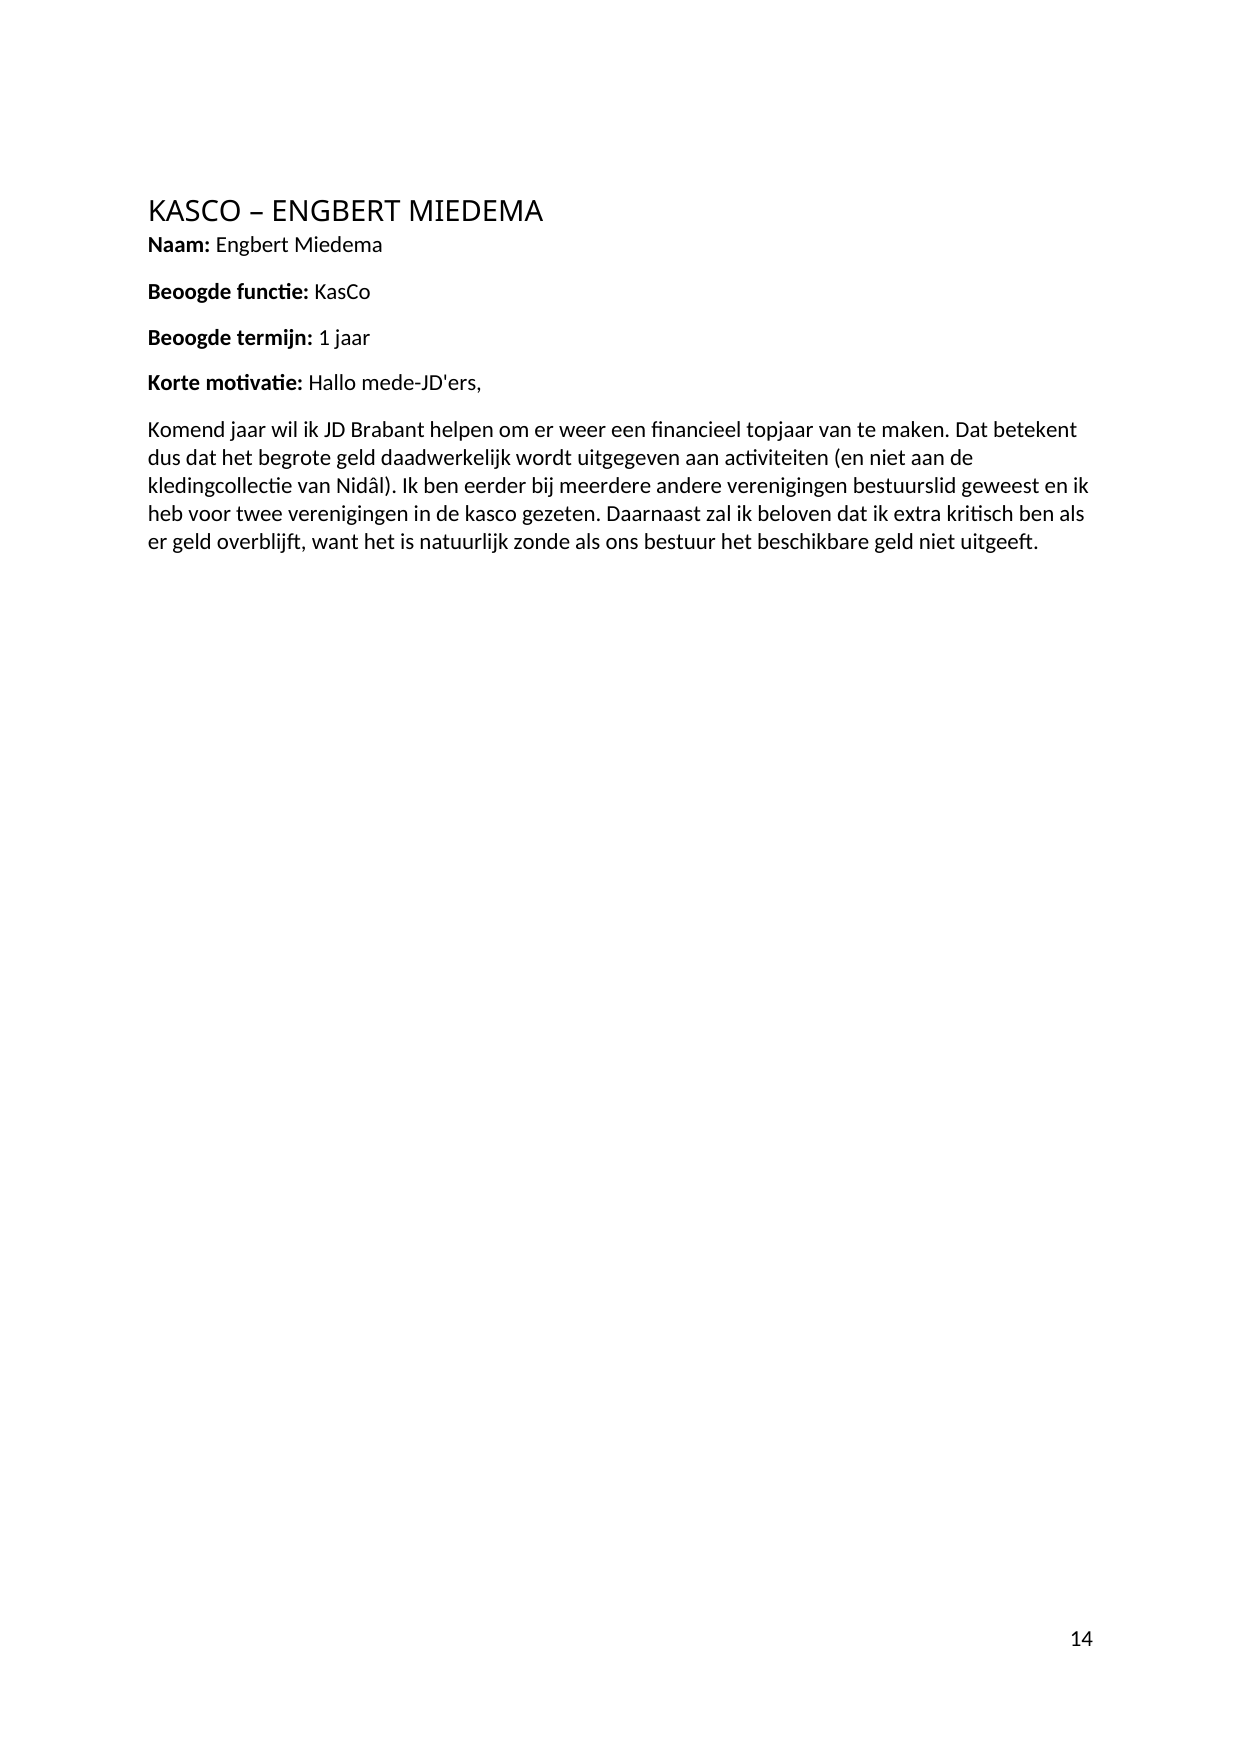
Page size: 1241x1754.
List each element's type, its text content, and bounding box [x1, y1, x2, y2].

text Beoogde termijn: 1 jaar [148, 323, 1093, 351]
text Korte motivatie: Hallo mede-JD'ers, [148, 368, 1093, 396]
text Beoogde functie: KasCo [148, 277, 1093, 305]
text Komend jaar wil ik JD Brabant helpen om er weer een financieel topjaar van te maken. Dat betekent dus dat het begrote geld daadwerkelijk wordt uitgegeven aan activiteiten (en niet aan de kledingcollectie van Nidâl). Ik ben eerder bij meerdere andere verenigingen bestuurslid geweest en ik heb voor twee verenigingen in de kasco gezeten. Daarnaast zal ik beloven dat ik extra kritisch ben als er geld overblijft, want het is natuurlijk zonde als ons bestuur het beschikbare geld niet uitgeeft. [148, 415, 1093, 555]
text Naam: Engbert Miedema [148, 230, 1093, 258]
subtitle KasCo – Engbert Miedema [148, 191, 1093, 230]
